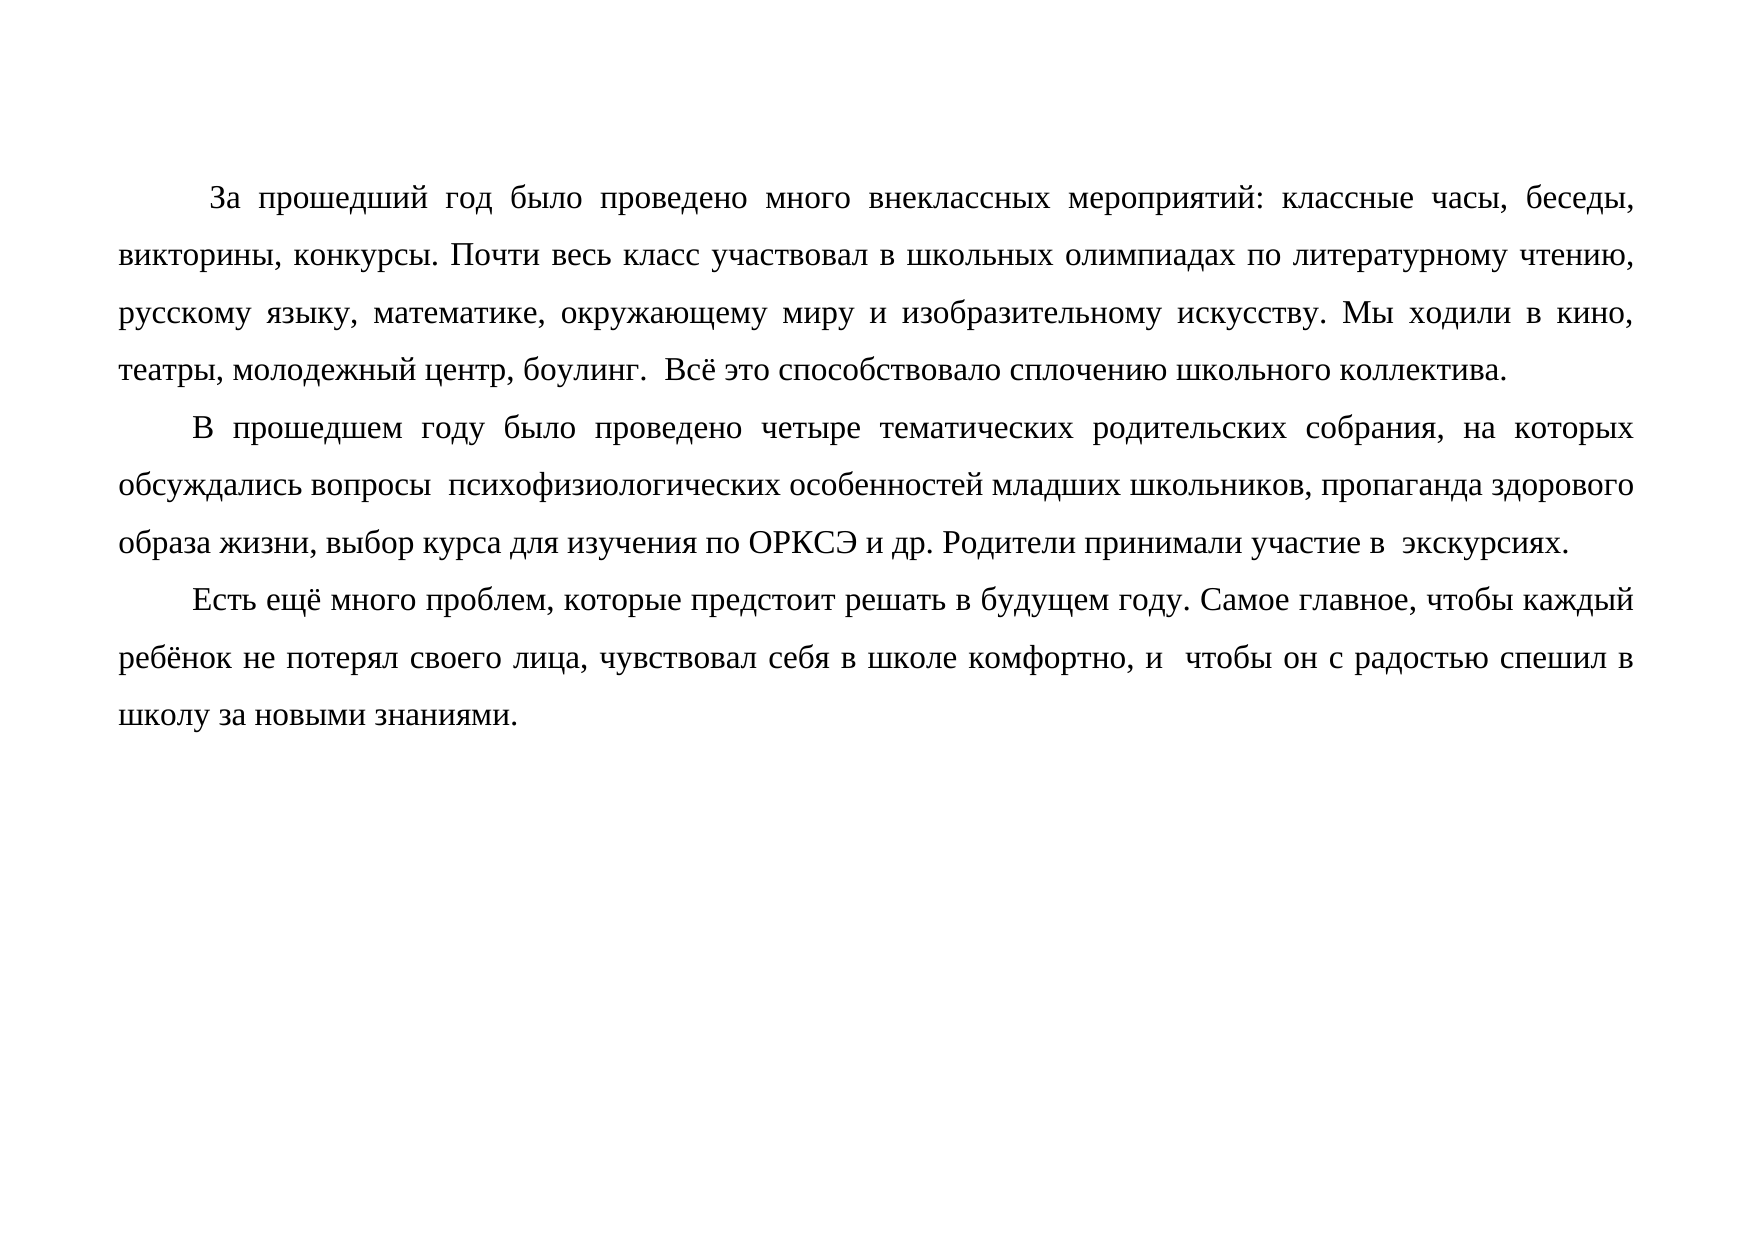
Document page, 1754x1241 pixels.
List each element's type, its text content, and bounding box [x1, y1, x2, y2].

text В прошедшем году было проведено четыре тематических родительских собрания, на которых обсуждались вопросы психофизиологических особенностей младших школьников, пропаганда здорового образа жизни, выбор курса для изучения по ОРКСЭ и др. Родители принимали участие в экскурсиях. [118, 407, 1636, 561]
text Есть ещё много проблем, которые предстоит решать в будущем году. Самое главное, чтобы каждый ребёнок не потерял своего лица, чувствовал себя в школе комфортно, и чтобы он с радостью спешил в школу за новыми знаниями. [118, 580, 1636, 733]
text За прошедший год было проведено много внеклассных мероприятий: классные часы, беседы, викторины, конкурсы. Почти весь класс участвовал в школьных олимпиадах по литературному чтению, русскому языку, математике, окружающему миру и изобразительному искусству. Мы ходили в кино, театры, молодежный центр, боулинг. Всё это способствовало сплочению школьного коллектива. [118, 177, 1636, 388]
